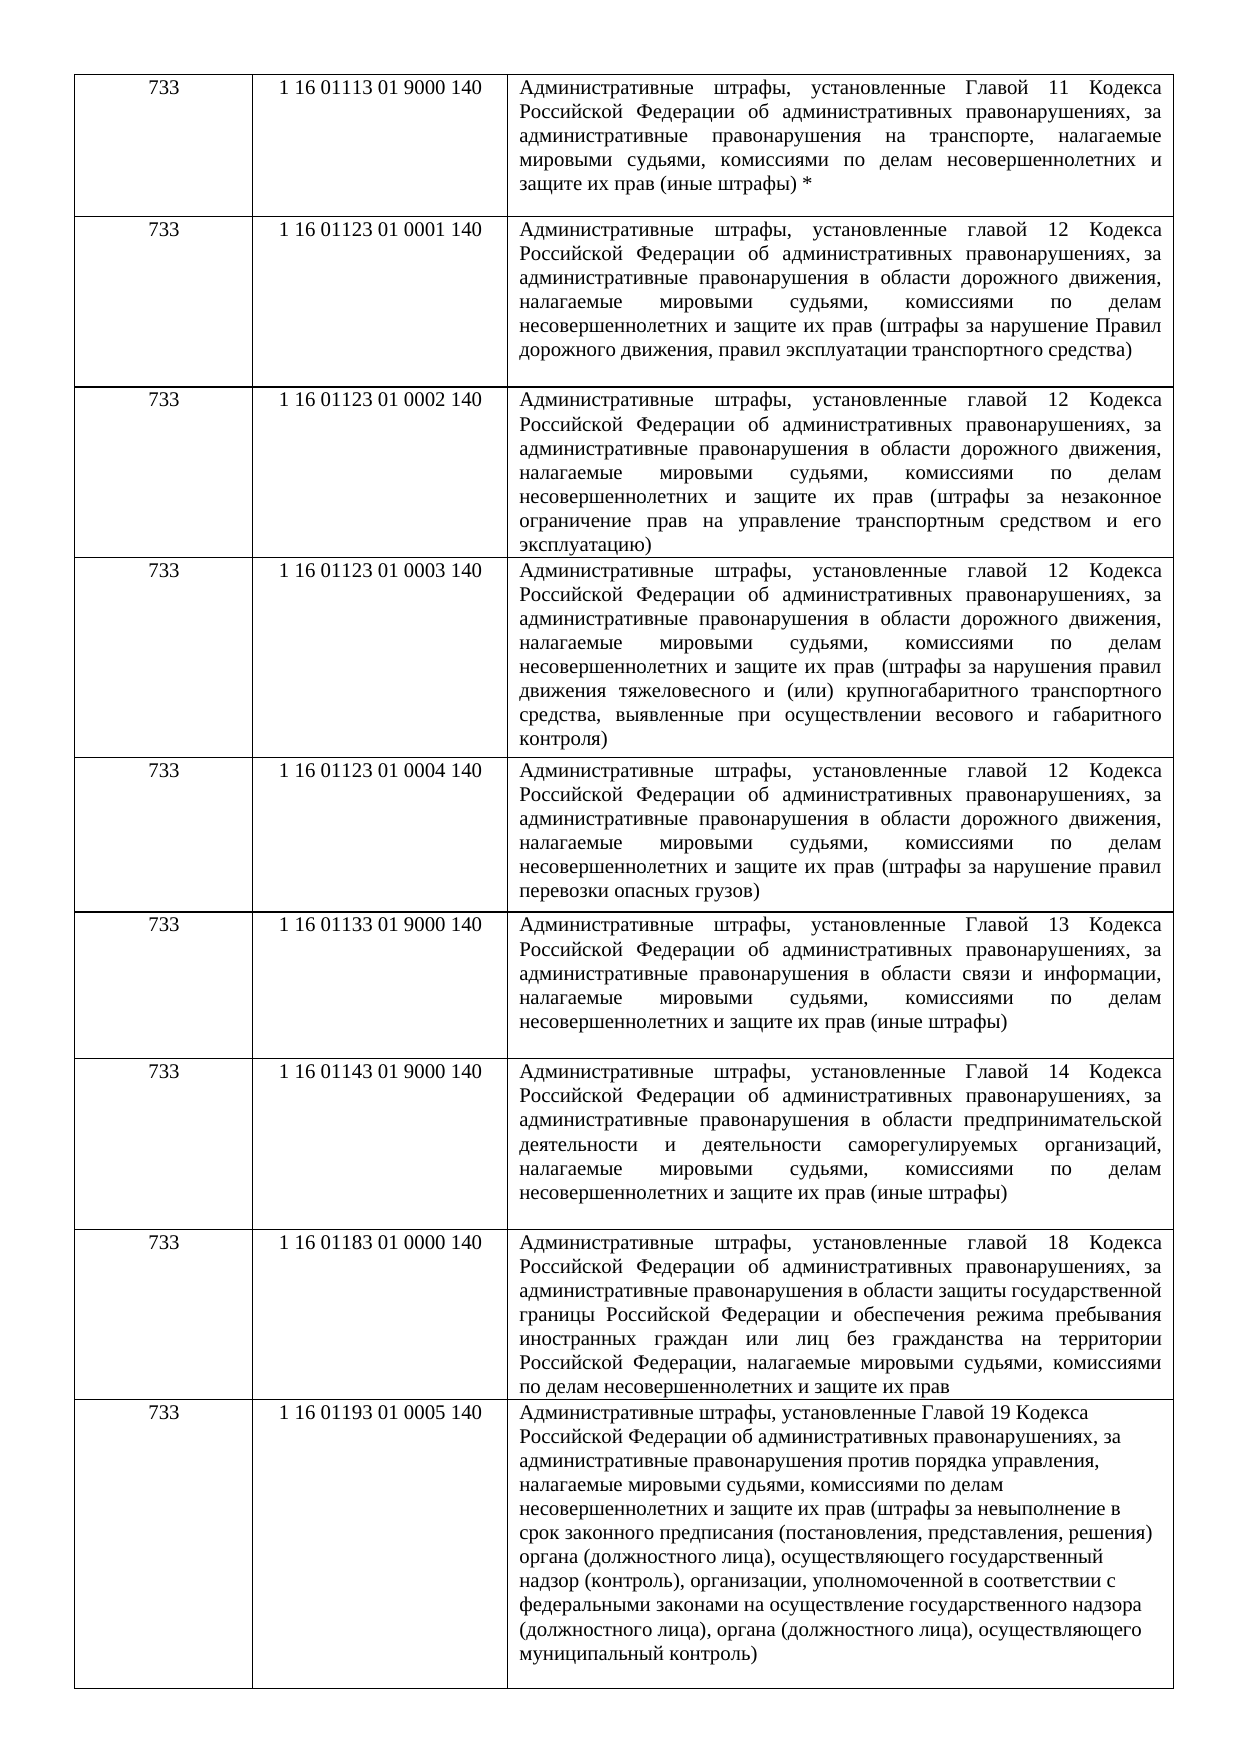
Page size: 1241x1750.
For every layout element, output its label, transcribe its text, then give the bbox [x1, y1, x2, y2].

table_cell 1 16 01123 01 0002 140 [253, 388, 507, 557]
table_cell 1 16 01193 01 0005 140 [253, 1400, 507, 1688]
table_cell Административные штрафы, установленные Главой 11 Кодекса Российской Федерации об административных правонарушениях, за административные правонарушения на транспорте, налагаемые мировыми судьями, комиссиями по делам несовершеннолетних и защите их прав (иные штрафы) * [508, 75, 1173, 216]
table_cell Административные штрафы, установленные главой 18 Кодекса Российской Федерации об административных правонарушениях, за административные правонарушения в области защиты государственной границы Российской Федерации и обеспечения режима пребывания иностранных граждан или лиц без гражданства на территории Российской Федерации, налагаемые мировыми судьями, комиссиями по делам несовершеннолетних и защите их прав [508, 1230, 1173, 1399]
table_cell 1 16 01133 01 9000 140 [253, 913, 507, 1058]
table_cell 733 [75, 1400, 252, 1688]
table_cell 1 16 01183 01 0000 140 [253, 1230, 507, 1399]
table_cell 1 16 01113 01 9000 140 [253, 75, 507, 216]
table_cell 733 [75, 217, 252, 386]
table_cell 1 16 01143 01 9000 140 [253, 1059, 507, 1228]
table_cell Административные штрафы, установленные Главой 13 Кодекса Российской Федерации об административных правонарушениях, за административные правонарушения в области связи и информации, налагаемые мировыми судьями, комиссиями по делам несовершеннолетних и защите их прав (иные штрафы) [508, 913, 1173, 1058]
table_cell 733 [75, 758, 252, 911]
table_cell 733 [75, 388, 252, 557]
table_cell 1 16 01123 01 0001 140 [253, 217, 507, 386]
table_cell 733 [75, 1059, 252, 1228]
table_cell Административные штрафы, установленные главой 12 Кодекса Российской Федерации об административных правонарушениях, за административные правонарушения в области дорожного движения, налагаемые мировыми судьями, комиссиями по делам несовершеннолетних и защите их прав (штрафы за нарушения правил движения тяжеловесного и (или) крупногабаритного транспортного средства, выявленные при осуществлении весового и габаритного контроля) [508, 558, 1173, 757]
table_cell Административные штрафы, установленные Главой 19 Кодекса Российской Федерации об административных правонарушениях, за административные правонарушения против порядка управления, налагаемые мировыми судьями, комиссиями по делам несовершеннолетних и защите их прав (штрафы за невыполнение в срок законного предписания (постановления, представления, решения) органа (должностного лица), осуществляющего государственный надзор (контроль), организации, уполномоченной в соответствии с федеральными законами на осуществление государственного надзора (должностного лица), органа (должностного лица), осуществляющего муниципальный контроль) [508, 1400, 1173, 1688]
table_cell Административные штрафы, установленные главой 12 Кодекса Российской Федерации об административных правонарушениях, за административные правонарушения в области дорожного движения, налагаемые мировыми судьями, комиссиями по делам несовершеннолетних и защите их прав (штрафы за незаконное ограничение прав на управление транспортным средством и его эксплуатацию) [508, 388, 1173, 557]
table_cell 733 [75, 558, 252, 757]
table_cell Административные штрафы, установленные главой 12 Кодекса Российской Федерации об административных правонарушениях, за административные правонарушения в области дорожного движения, налагаемые мировыми судьями, комиссиями по делам несовершеннолетних и защите их прав (штрафы за нарушение правил перевозки опасных грузов) [508, 758, 1173, 911]
table_cell Административные штрафы, установленные Главой 14 Кодекса Российской Федерации об административных правонарушениях, за административные правонарушения в области предпринимательской деятельности и деятельности саморегулируемых организаций, налагаемые мировыми судьями, комиссиями по делам несовершеннолетних и защите их прав (иные штрафы) [508, 1059, 1173, 1228]
table_cell Административные штрафы, установленные главой 12 Кодекса Российской Федерации об административных правонарушениях, за административные правонарушения в области дорожного движения, налагаемые мировыми судьями, комиссиями по делам несовершеннолетних и защите их прав (штрафы за нарушение Правил дорожного движения, правил эксплуатации транспортного средства) [508, 217, 1173, 386]
table_cell 733 [75, 913, 252, 1058]
table_cell 733 [75, 75, 252, 216]
table_cell 1 16 01123 01 0004 140 [253, 758, 507, 911]
table_cell 1 16 01123 01 0003 140 [253, 558, 507, 757]
table_cell 733 [75, 1230, 252, 1399]
